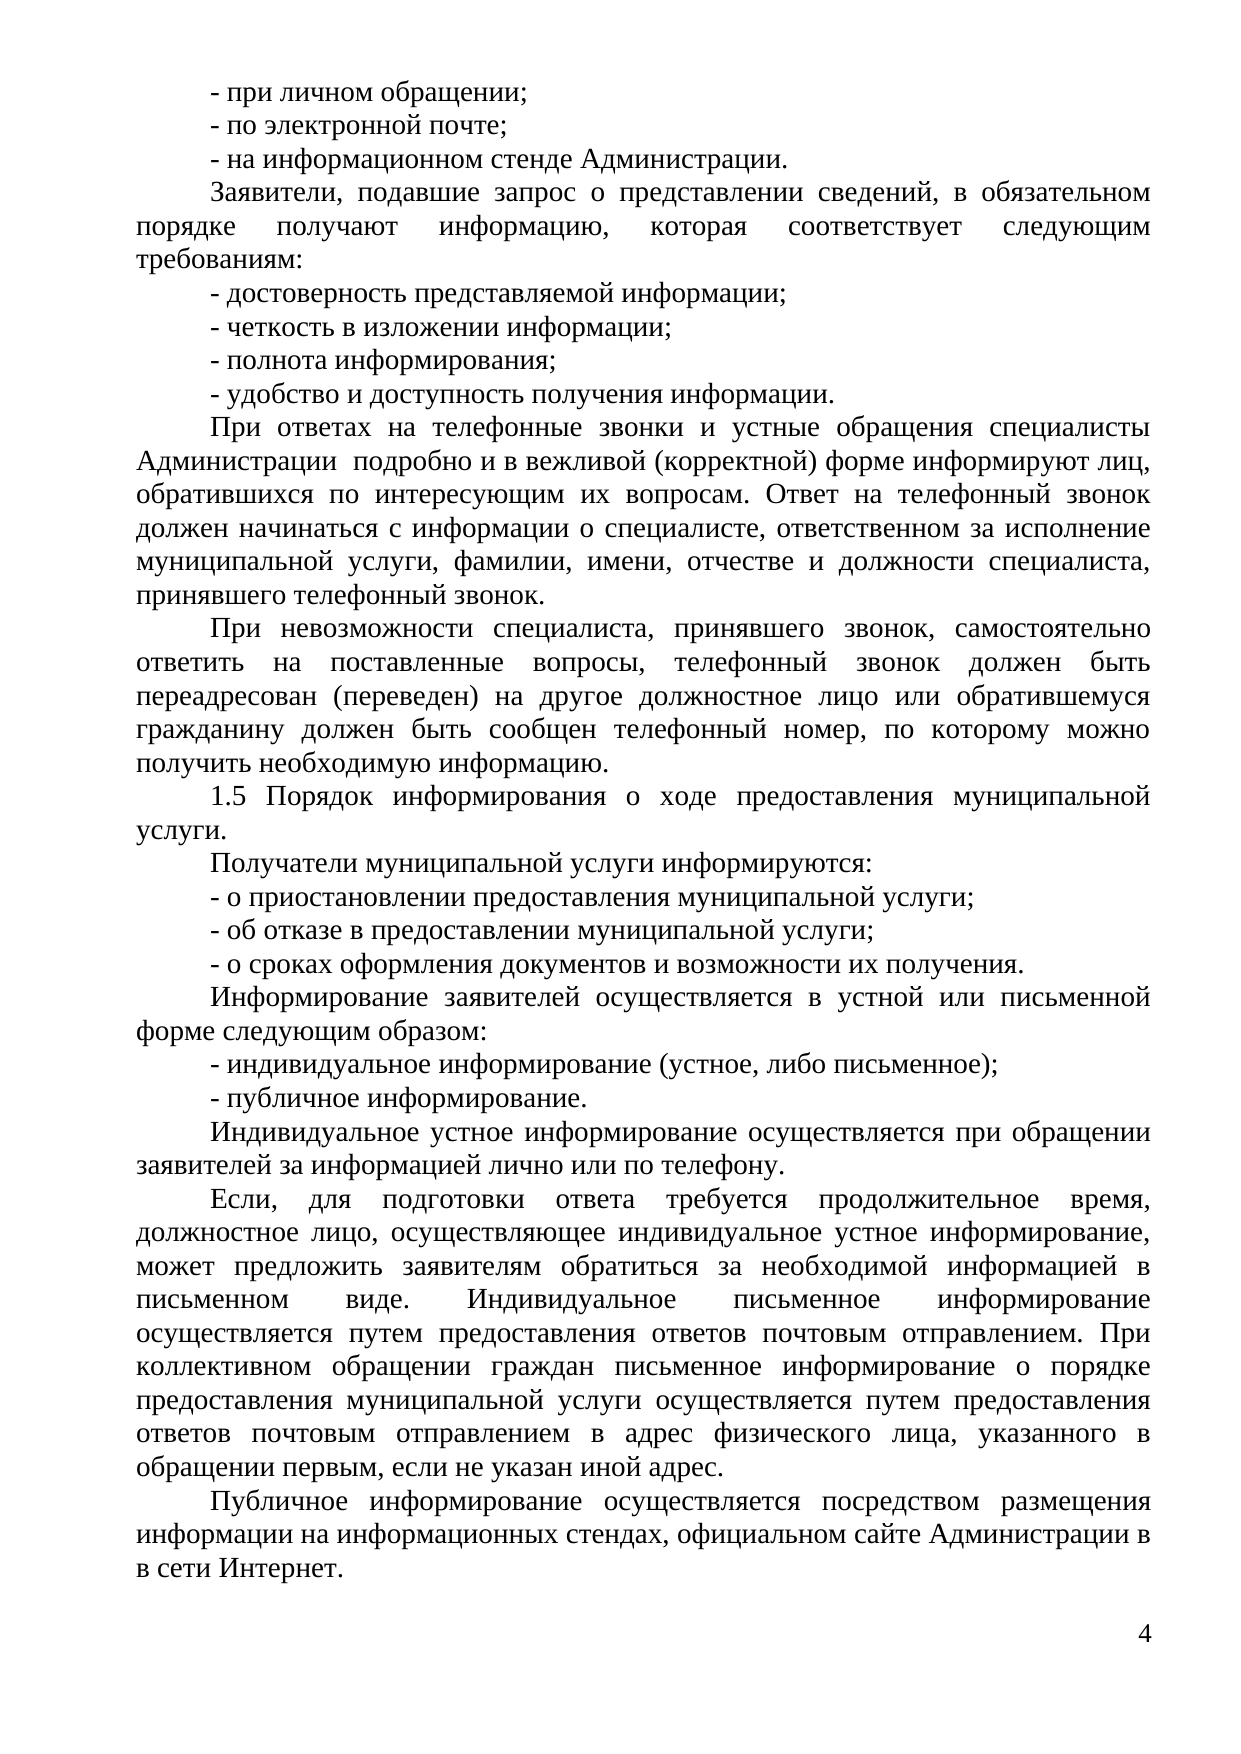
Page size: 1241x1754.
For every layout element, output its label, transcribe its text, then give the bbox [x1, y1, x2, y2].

text - публичное информирование. [136, 1080, 1152, 1114]
text Если, для подготовки ответа требуется продолжительное время, должностное лицо, осуществляющее индивидуальное устное информирование, может предложить заявителям обратиться за необходимой информацией в письменном виде. Индивидуальное письменное информирование осуществляется путем предоставления ответов почтовым отправлением. При коллективном обращении граждан письменное информирование о порядке предоставления муниципальной услуги осуществляется путем предоставления ответов почтовым отправлением в адрес физического лица, указанного в обращении первым, если не указан иной адрес. [136, 1181, 1152, 1483]
text - полнота информирования; [136, 342, 1152, 376]
text Информирование заявителей осуществляется в устной или письменной форме следующим образом: [136, 979, 1152, 1047]
text - о сроках оформления документов и возможности их получения. [136, 946, 1152, 979]
text При невозможности специалиста, принявшего звонок, самостоятельно ответить на поставленные вопросы, телефонный звонок должен быть переадресован (переведен) на другое должностное лицо или обратившемуся гражданину должен быть сообщен телефонный номер, по которому можно получить необходимую информацию. [136, 611, 1152, 778]
text - на информационном стенде Администрации. [136, 141, 1152, 174]
text Заявители, подавшие запрос о представлении сведений, в обязательном порядке получают информацию, которая соответствует следующим требованиям: [136, 174, 1152, 275]
text - четкость в изложении информации; [136, 309, 1152, 342]
text Получатели муниципальной услуги информируются: [136, 845, 1152, 879]
text Индивидуальное устное информирование осуществляется при обращении заявителей за информацией лично или по телефону. [136, 1114, 1152, 1181]
text - при личном обращении; [136, 74, 1152, 107]
text 1.5 Порядок информирования о ходе предоставления муниципальной услуги. [136, 778, 1152, 845]
text - об отказе в предоставлении муниципальной услуги; [136, 912, 1152, 946]
text - о приостановлении предоставления муниципальной услуги; [136, 879, 1152, 912]
text При ответах на телефонные звонки и устные обращения специалисты Администрации подробно и в вежливой (корректной) форме информируют лиц, обратившихся по интересующим их вопросам. Ответ на телефонный звонок должен начинаться с информации о специалисте, ответственном за исполнение муниципальной услуги, фамилии, имени, отчестве и должности специалиста, принявшего телефонный звонок. [136, 409, 1152, 611]
text - по электронной почте; [136, 107, 1152, 141]
text - индивидуальное информирование (устное, либо письменное); [136, 1047, 1152, 1080]
text - достоверность представляемой информации; [136, 275, 1152, 309]
text - удобство и доступность получения информации. [136, 376, 1152, 409]
text Публичное информирование осуществляется посредством размещения информации на информационных стендах, официальном сайте Администрации в в сети Интернет. [136, 1483, 1152, 1583]
